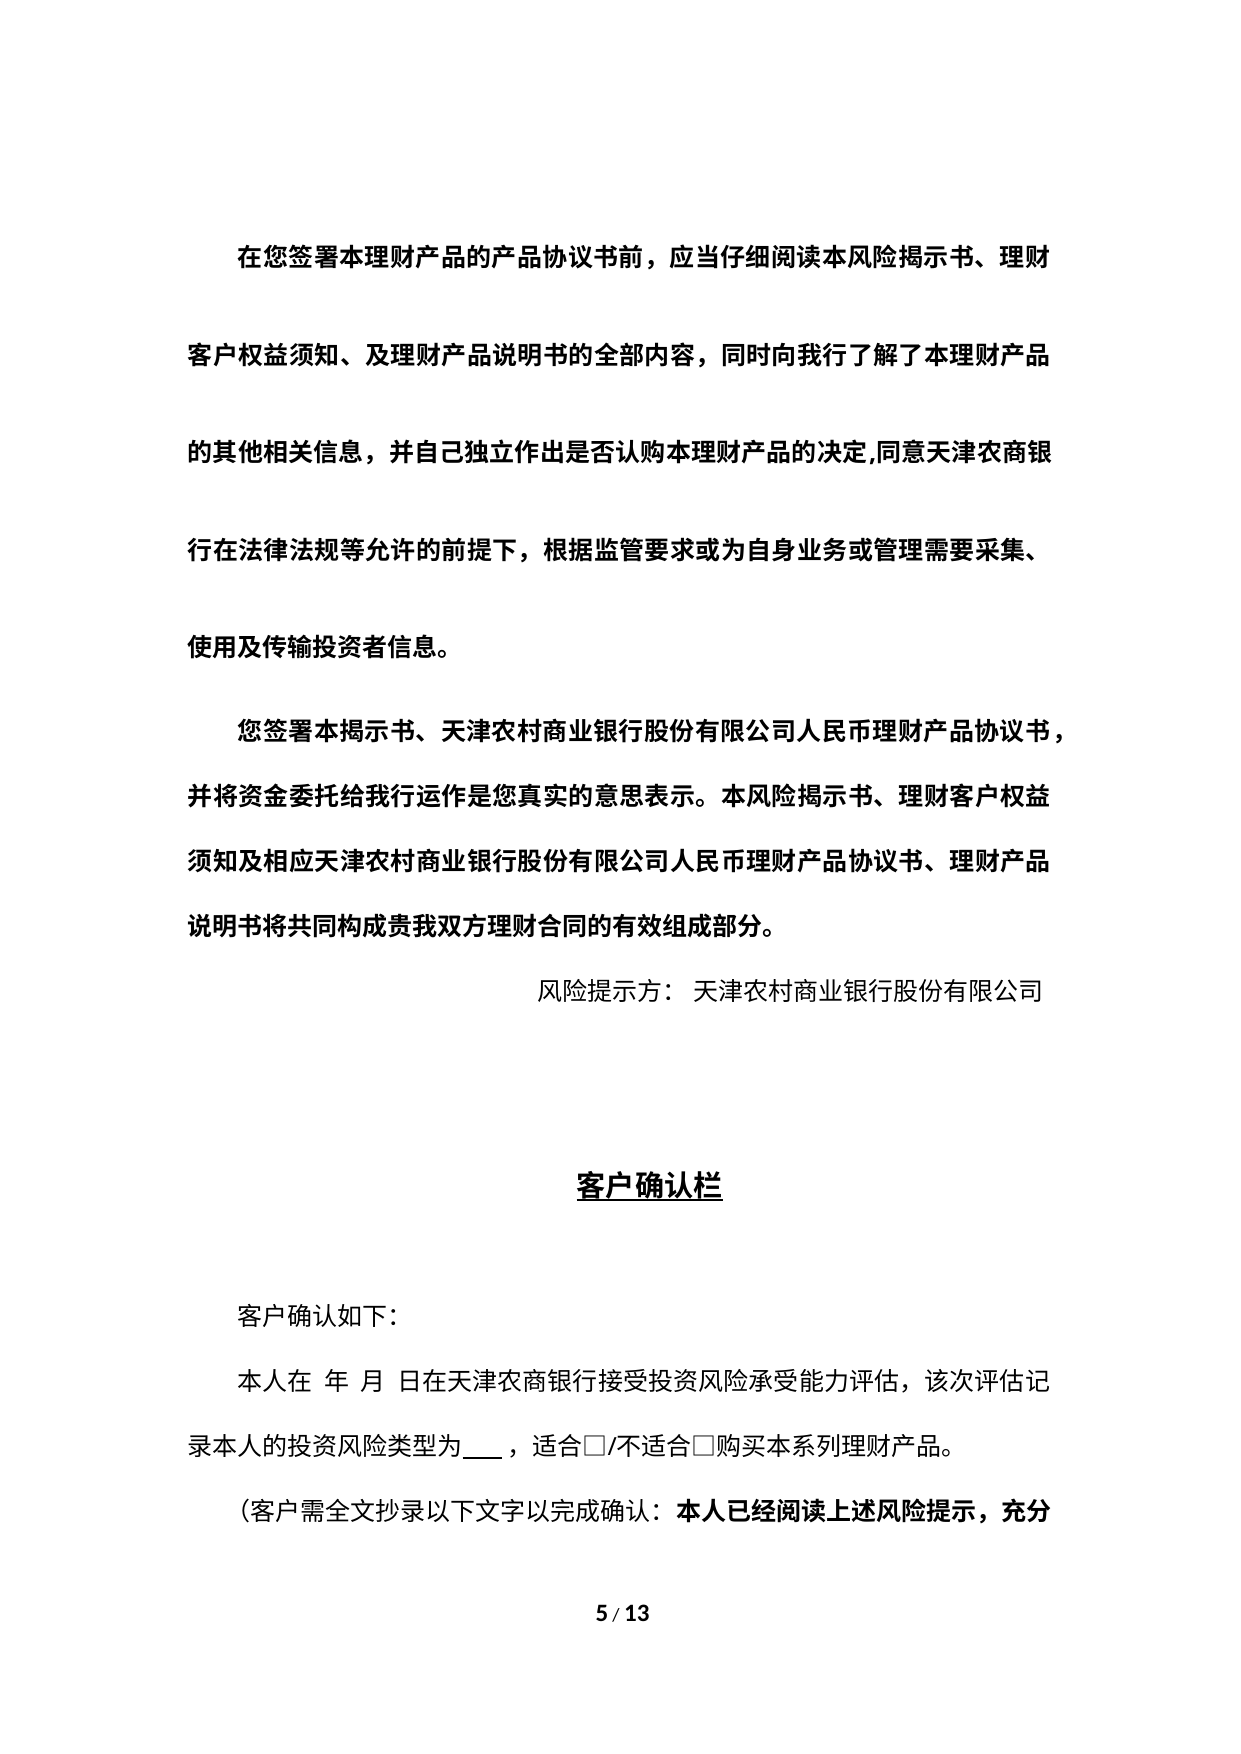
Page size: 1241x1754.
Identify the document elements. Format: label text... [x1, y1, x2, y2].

text 客户确认如下： [187, 1282, 1053, 1347]
text 客户确认栏 [187, 1152, 1053, 1217]
text 本人在 年 月 日在天津农商银行接受投资风险承受能力评估，该次评估记录本人的投资风险类型为 ，适合□/不适合□购买本系列理财产品。 [187, 1347, 1053, 1477]
text 您签署本揭示书、天津农村商业银行股份有限公司人民币理财产品协议书，并将资金委托给我行运作是您真实的意思表示。本风险揭示书、理财客户权益须知及相应天津农村商业银行股份有限公司人民币理财产品协议书、理财产品说明书将共同构成贵我双方理财合同的有效组成部分。 [187, 697, 1053, 957]
text 在您签署本理财产品的产品协议书前，应当仔细阅读本风险揭示书、理财客户权益须知、及理财产品说明书的全部内容，同时向我行了解了本理财产品的其他相关信息，并自己独立作出是否认购本理财产品的决定,同意天津农商银行在法律法规等允许的前提下，根据监管要求或为自身业务或管理需要采集、使用及传输投资者信息。 [187, 223, 1053, 678]
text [187, 1477, 1053, 1542]
text 风险提示方： 天津农村商业银行股份有限公司 [187, 957, 1053, 1022]
